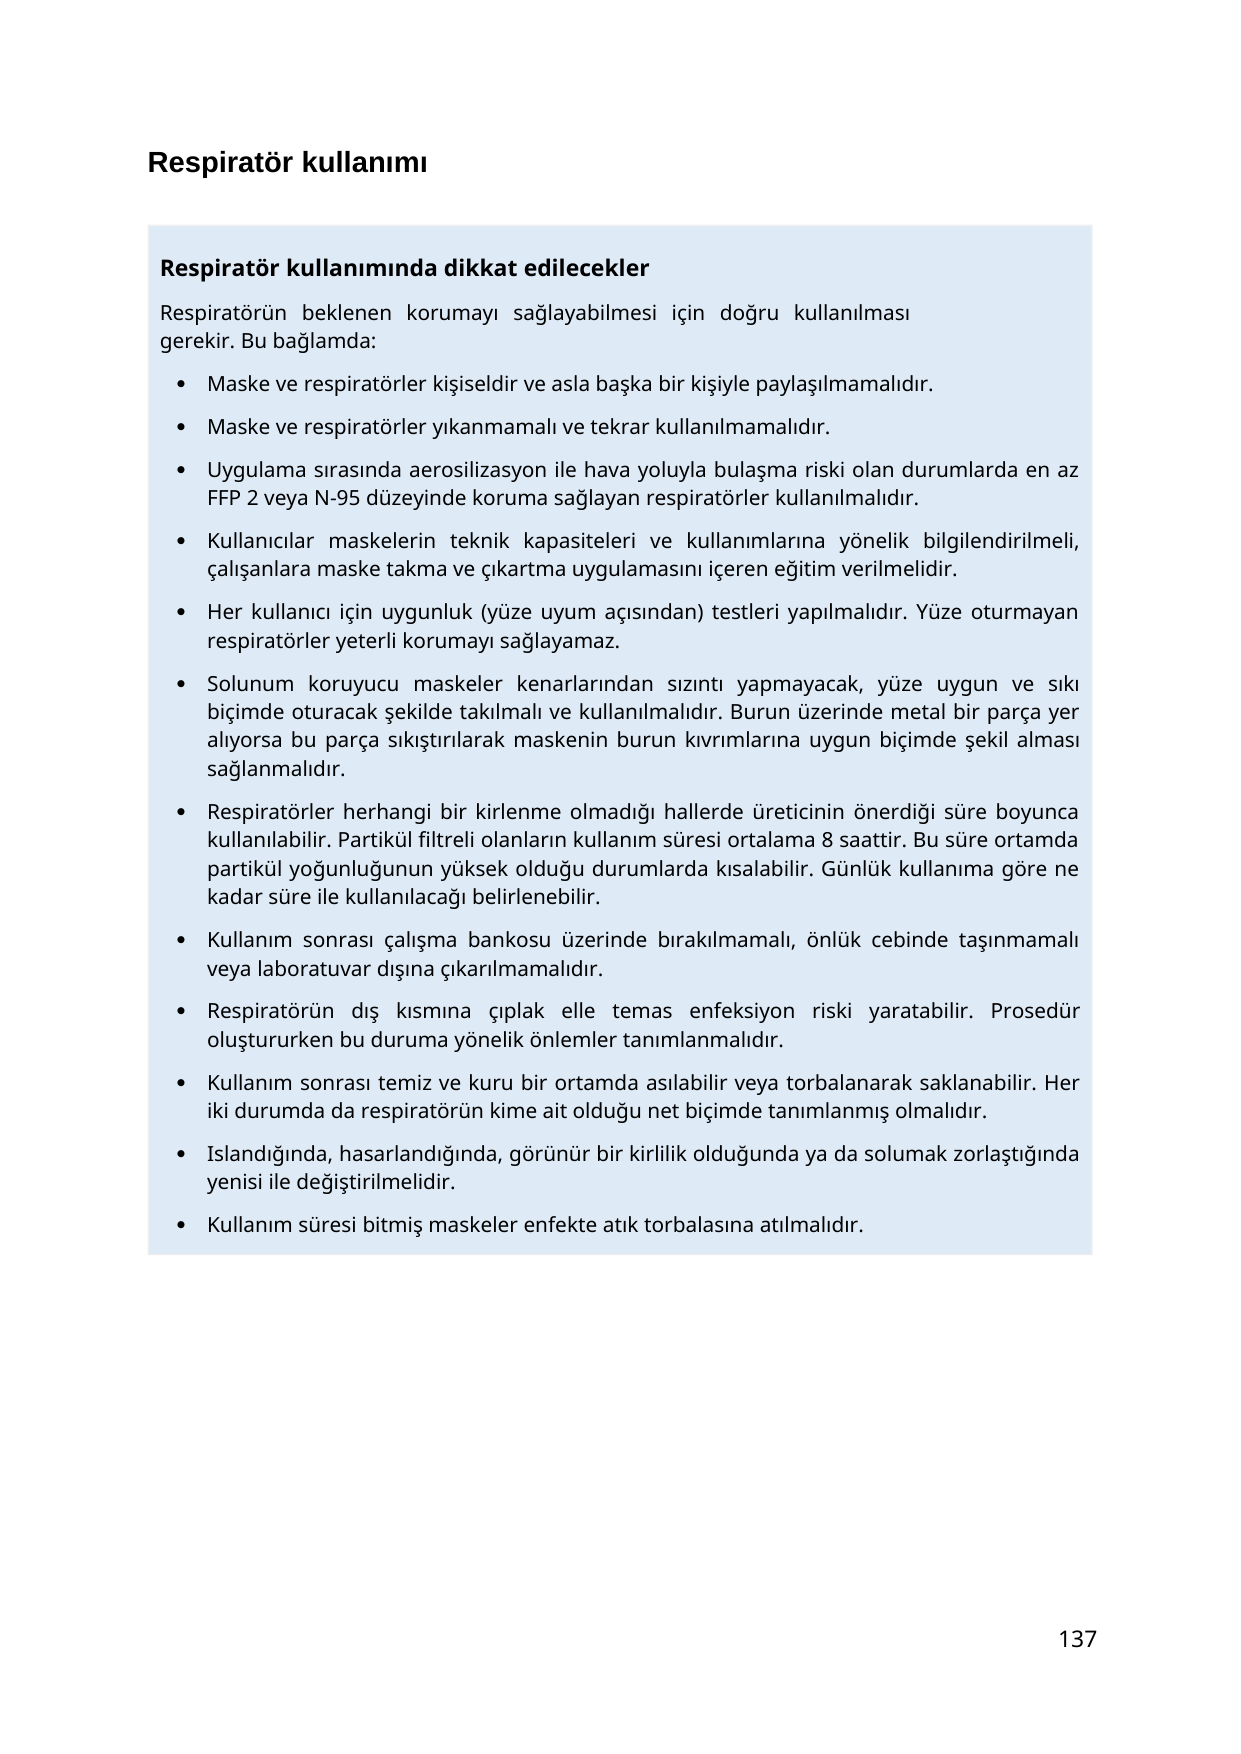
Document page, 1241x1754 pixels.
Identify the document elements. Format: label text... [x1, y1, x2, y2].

list Kullanım sonrası çalışma bankosu üzerinde bırakılmamalı, önlük cebinde taşınmamalı veya laboratuvar dışına çıkarılmamalıdır. [177, 925, 1080, 982]
list Maske ve respiratörler kişiseldir ve asla başka bir kişiyle paylaşılmamalıdır. [177, 369, 1159, 398]
subtitle Respiratör kullanımında dikkat edilecekler [159, 252, 1159, 283]
list Respiratörler herhangi bir kirlenme olmadığı hallerde üreticinin önerdiği süre boyunca kullanılabilir. Partikül filtreli olanların kullanım süresi ortalama 8 saattir. Bu süre ortamda partikül yoğunluğunun yüksek olduğu durumlarda kısalabilir. Günlük kullanıma göre ne kadar süre ile kullanılacağı belirlenebilir. [177, 797, 1080, 911]
list Kullanım sonrası temiz ve kuru bir ortamda asılabilir veya torbalanarak saklanabilir. Her iki durumda da respiratörün kime ait olduğu net biçimde tanımlanmış olmalıdır. [177, 1068, 1080, 1124]
text Respiratörün beklenen korumayı sağlayabilmesi için doğru kullanılması gerekir. Bu bağlamda: [159, 298, 911, 355]
list Kullanım süresi bitmiş maskeler enfekte atık torbalasına atılmalıdır. [177, 1210, 1159, 1238]
list Uygulama sırasında aerosilizasyon ile hava yoluyla bulaşma riski olan durumlarda en az FFP 2 veya N-95 düzeyinde koruma sağlayan respiratörler kullanılmalıdır. [177, 455, 1080, 512]
list Her kullanıcı için uygunluk (yüze uyum açısından) testleri yapılmalıdır. Yüze oturmayan respiratörler yeterli korumayı sağlayamaz. [177, 597, 1080, 654]
list Kullanıcılar maskelerin teknik kapasiteleri ve kullanımlarına yönelik bilgilendirilmeli, çalışanlara maske takma ve çıkartma uygulamasını içeren eğitim verilmelidir. [177, 526, 1080, 583]
list Maske ve respiratörler yıkanmamalı ve tekrar kullanılmamalıdır. [177, 412, 1159, 441]
list Respiratörün dış kısmına çıplak elle temas enfeksiyon riski yaratabilir. Prosedür oluştururken bu duruma yönelik önlemler tanımlanmalıdır. [177, 996, 1080, 1053]
subtitle Respiratör kullanımı [147, 145, 1159, 179]
list Islandığında, hasarlandığında, görünür bir kirlilik olduğunda ya da solumak zorlaştığında yenisi ile değiştirilmelidir. [177, 1139, 1081, 1196]
list Solunum koruyucu maskeler kenarlarından sızıntı yapmayacak, yüze uygun ve sıkı biçimde oturacak şekilde takılmalı ve kullanılmalıdır. Burun üzerinde metal bir parça yer alıyorsa bu parça sıkıştırılarak maskenin burun kıvrımlarına uygun biçimde şekil alması sağlanmalıdır. [177, 669, 1081, 782]
